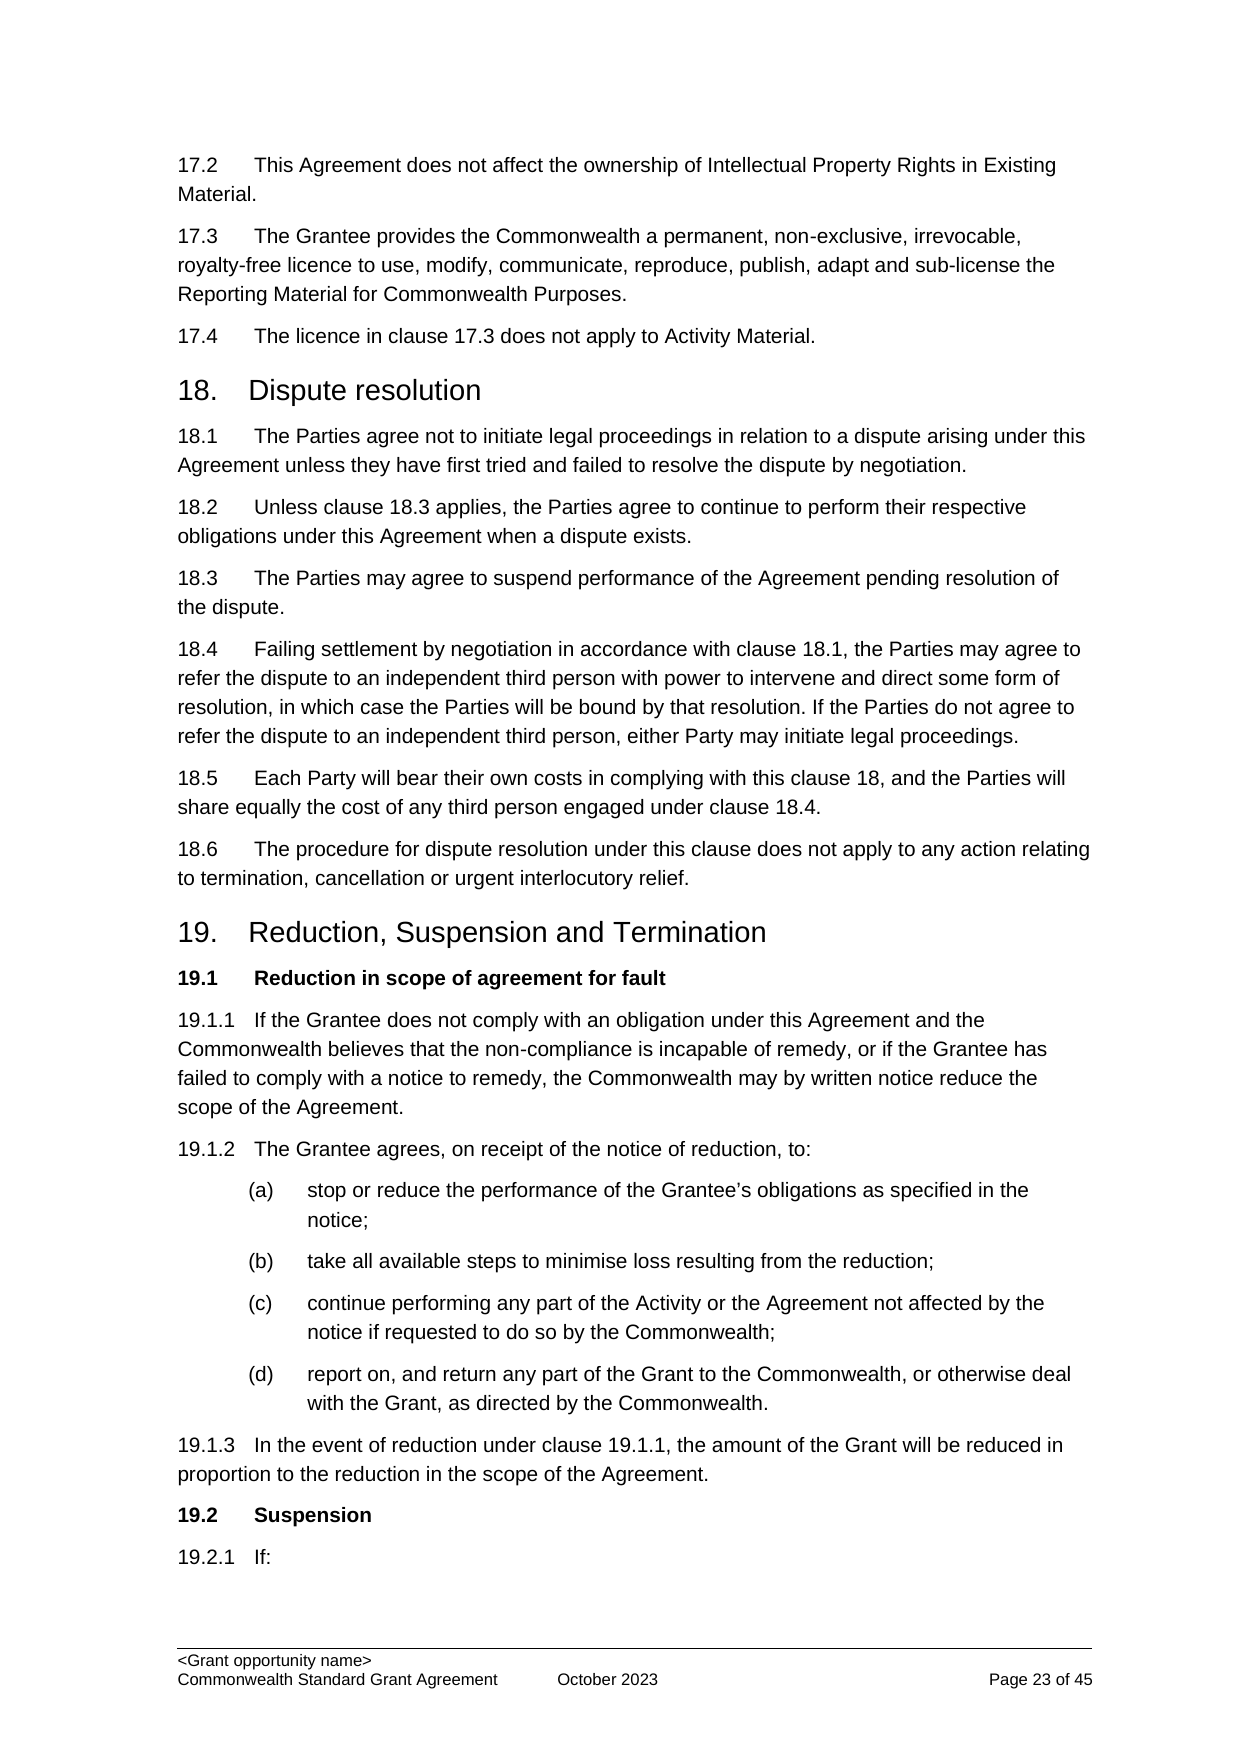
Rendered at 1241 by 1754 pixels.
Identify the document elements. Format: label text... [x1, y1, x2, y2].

text 18.4 Failing settlement by negotiation in accordance with clause 18.1, the Parties may agree to refer the dispute to an independent third person with power to intervene and direct some form of resolution, in which case the Parties will be bound by that resolution. If the Parties do not agree to refer the dispute to an independent third person, either Party may initiate legal proceedings. [177, 631, 1092, 748]
text 19.1.2 The Grantee agrees, on receipt of the notice of reduction, to: [177, 1131, 1092, 1161]
text 18.2 Unless clause 18.3 applies, the Parties agree to continue to perform their respective obligations under this Agreement when a dispute exists. [177, 489, 1092, 548]
text 19.1.1 If the Grantee does not comply with an obligation under this Agreement and the Commonwealth believes that the non‐compliance is incapable of remedy, or if the Grantee has failed to comply with a notice to remedy, the Commonwealth may by written notice reduce the scope of the Agreement. [177, 1002, 1092, 1119]
text 19.1.3 In the event of reduction under clause 19.1.1, the amount of the Grant will be reduced in proportion to the reduction in the scope of the Agreement. [177, 1427, 1092, 1486]
text 17.4 The licence in clause 17.3 does not apply to Activity Material. [177, 318, 1092, 348]
text 19.2.1 If: [177, 1540, 1092, 1569]
subtitle Reduction, Suspension and Termination [177, 914, 1092, 948]
text (b) take all available steps to minimise loss resulting from the reduction; [248, 1244, 1092, 1273]
text (d) report on, and return any part of the Grant to the Commonwealth, or otherwise deal with the Grant, as directed by the Commonwealth. [248, 1356, 1092, 1415]
text (c) continue performing any part of the Activity or the Agreement not affected by the notice if requested to do so by the Commonwealth; [248, 1286, 1092, 1344]
text 18.5 Each Party will bear their own costs in complying with this clause 18, and the Parties will share equally the cost of any third person engaged under clause 18.4. [177, 760, 1092, 819]
text 18.1 The Parties agree not to initiate legal proceedings in relation to a dispute arising under this Agreement unless they have first tried and failed to resolve the dispute by negotiation. [177, 419, 1092, 477]
text 19.2 Suspension [177, 1498, 1092, 1527]
subtitle Dispute resolution [177, 373, 1092, 406]
text 17.2 This Agreement does not affect the ownership of Intellectual Property Rights in Existing Material. [177, 148, 1092, 206]
text 19.1 Reduction in scope of agreement for fault [177, 961, 1092, 990]
text 17.3 The Grantee provides the Commonwealth a permanent, non‐exclusive, irrevocable, royalty‐free licence to use, modify, communicate, reproduce, publish, adapt and sub-license the Reporting Material for Commonwealth Purposes. [177, 218, 1092, 306]
text (a) stop or reduce the performance of the Grantee’s obligations as specified in the notice; [248, 1173, 1092, 1231]
text 18.3 The Parties may agree to suspend performance of the Agreement pending resolution of the dispute. [177, 560, 1092, 619]
text 18.6 The procedure for dispute resolution under this clause does not apply to any action relating to termination, cancellation or urgent interlocutory relief. [177, 831, 1092, 889]
